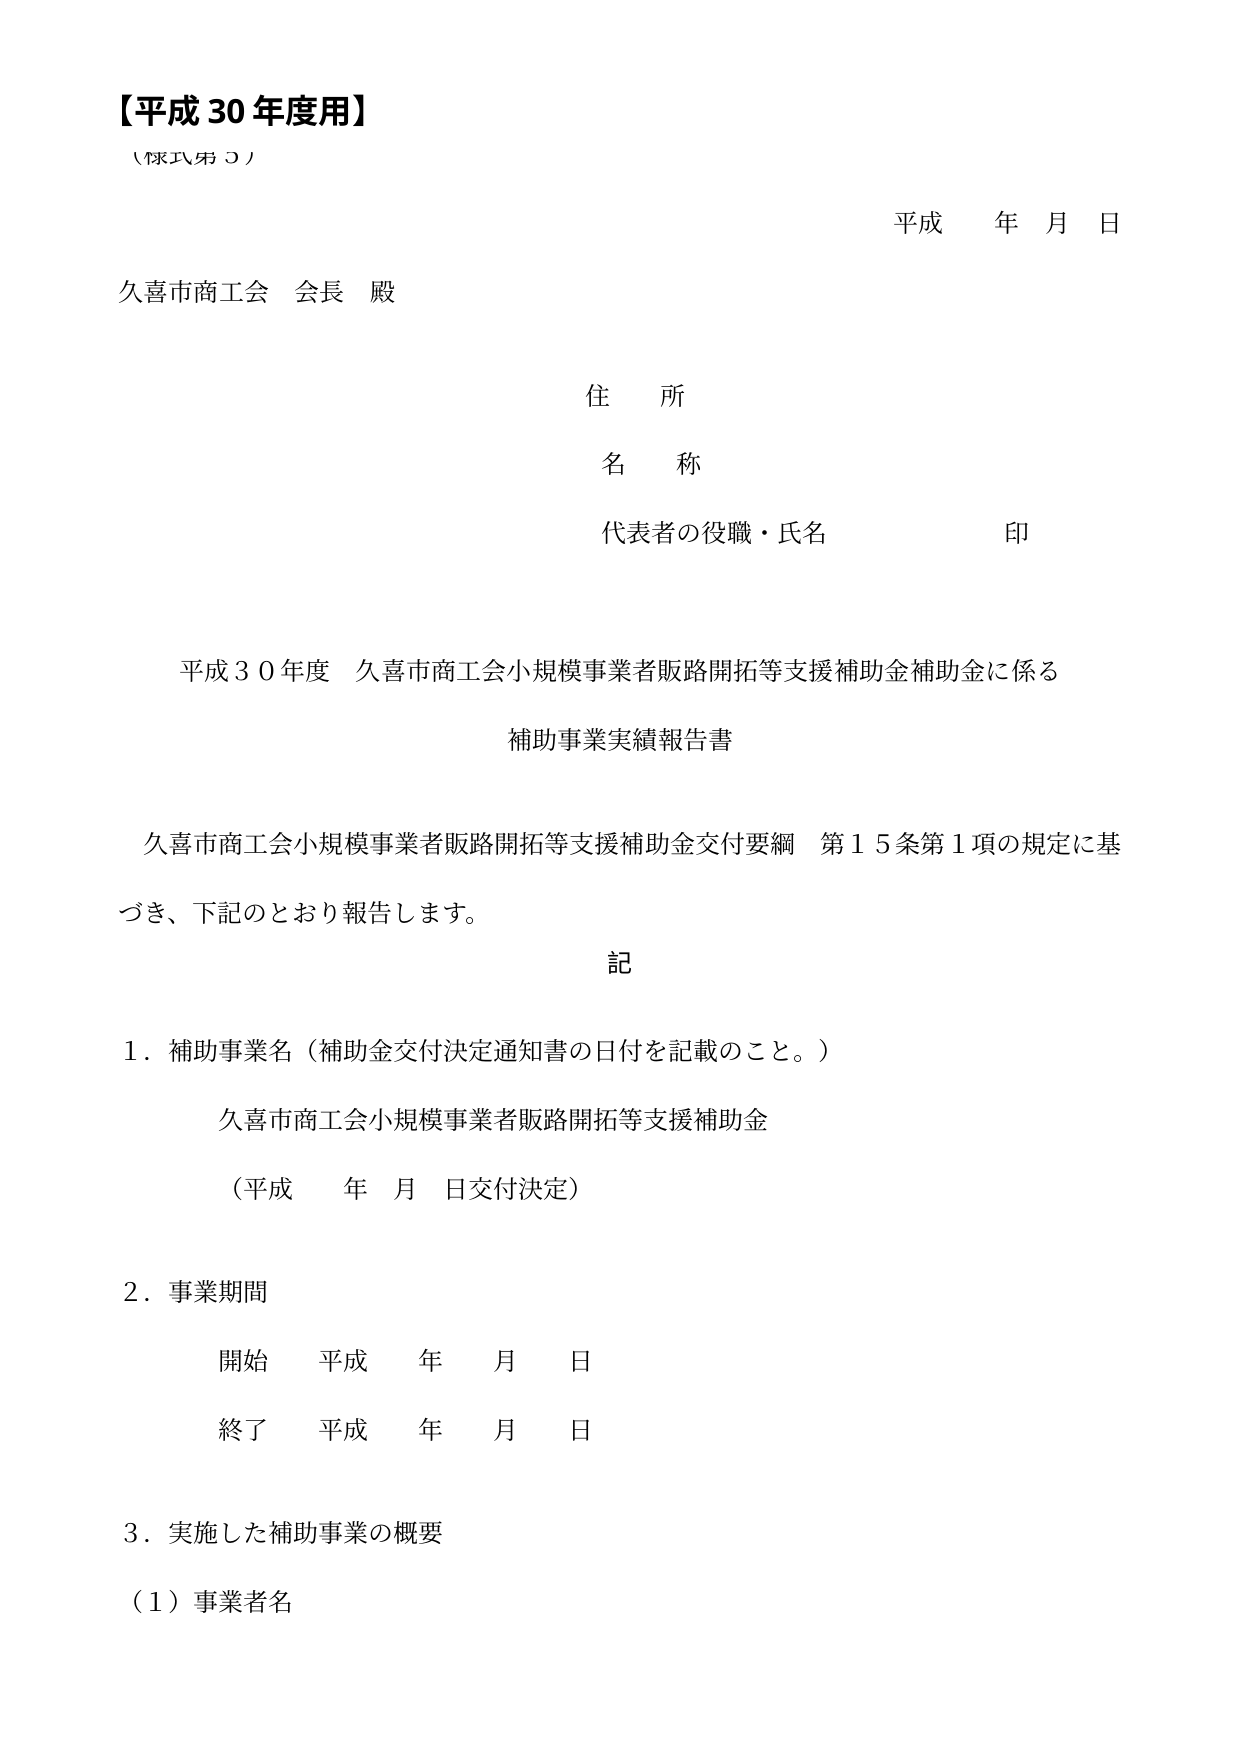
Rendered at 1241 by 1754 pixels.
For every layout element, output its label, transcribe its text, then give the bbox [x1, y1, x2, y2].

subtitle 記 [118, 946, 1122, 980]
text 住 所 [118, 360, 1122, 429]
text 終了 平成 年 月 日 [118, 1394, 1122, 1463]
text （１）事業者名 [118, 1567, 1122, 1636]
text 代表者の役職・氏名 印 [118, 498, 1122, 567]
text 平成 年 月 日 [118, 187, 1122, 256]
text （平成 年 月 日交付決定） [118, 1153, 1122, 1222]
text 久喜市商工会 会長 殿 [118, 256, 1122, 325]
text 補助事業実績報告書 [118, 704, 1122, 773]
text 久喜市商工会小規模事業者販路開拓等支援補助金 [118, 1084, 1122, 1153]
text 久喜市商工会小規模事業者販路開拓等支援補助金交付要綱 第１５条第１項の規定に基づき、下記のとおり報告します。 [118, 808, 1122, 946]
text １．補助事業名（補助金交付決定通知書の日付を記載のこと。） [118, 1015, 1122, 1084]
text （様式第５） [118, 118, 1122, 187]
text 開始 平成 年 月 日 [118, 1325, 1122, 1394]
text 平成３０年度 久喜市商工会小規模事業者販路開拓等支援補助金補助金に係る [118, 636, 1122, 704]
text 名 称 [118, 429, 1122, 498]
text ３．実施した補助事業の概要 [118, 1498, 1122, 1567]
text ２．事業期間 [118, 1256, 1122, 1325]
